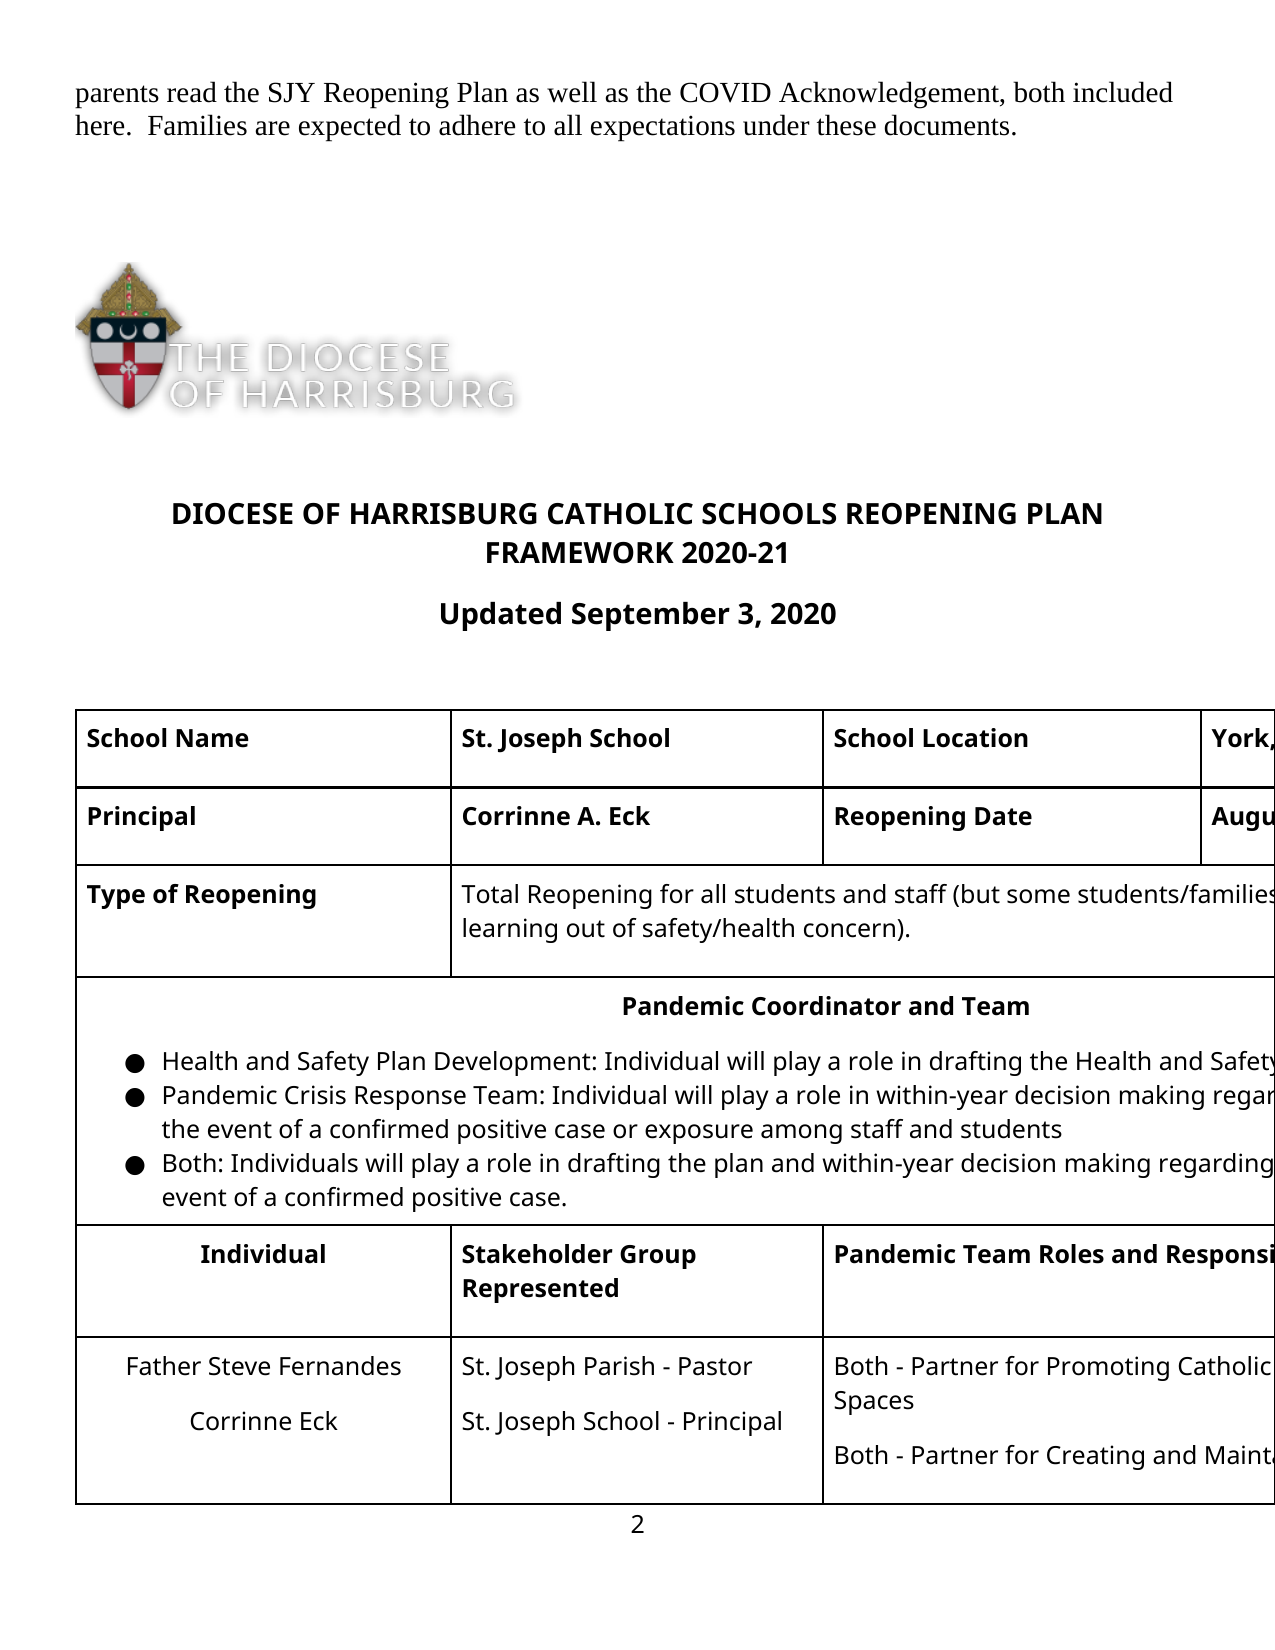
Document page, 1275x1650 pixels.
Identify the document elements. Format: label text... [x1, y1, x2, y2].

table_cell Corrinne A. Eck [452, 789, 822, 864]
table_header School Name [77, 711, 450, 786]
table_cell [77, 1338, 450, 1503]
table_header York, PA [1202, 711, 1274, 786]
text DIOCESE OF HARRISBURG CATHOLIC SCHOOLS REOPENING PLAN FRAMEWORK 2020-21 [75, 493, 1200, 572]
table_cell Pandemic Coordinator and Team Health and Safety Plan Development: Individual will play a role in drafting the Health and Safety Plan Pandemic Crisis Response Team: Individual will play a role in within-year decision making regarding response efforts in the event of a confirmed positive case or exposure among staff and students Both: Individuals will play a role in drafting the plan and within-year decision making regarding response efforts in the event of a confirmed positive case. [77, 978, 1274, 1224]
table_cell Stakeholder Group Represented [452, 1226, 822, 1336]
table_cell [452, 1338, 822, 1503]
table_header School Location [824, 711, 1200, 786]
table_cell Total Reopening for all students and staff (but some students/families opt for distance learning out of safety/health concern). [452, 866, 1274, 976]
table_cell August 24, 2020 [1202, 789, 1274, 864]
table_cell Pandemic Team Roles and Responsibilities [824, 1226, 1274, 1336]
table_header St. Joseph School [452, 711, 822, 786]
table_cell Reopening Date [824, 789, 1200, 864]
picture [75, 262, 526, 418]
table_cell Type of Reopening [77, 866, 450, 976]
table_cell Individual [77, 1226, 450, 1336]
text Updated September 3, 2020 [75, 593, 1200, 633]
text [75, 75, 1200, 142]
table_cell Principal [77, 789, 450, 864]
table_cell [824, 1338, 1274, 1503]
